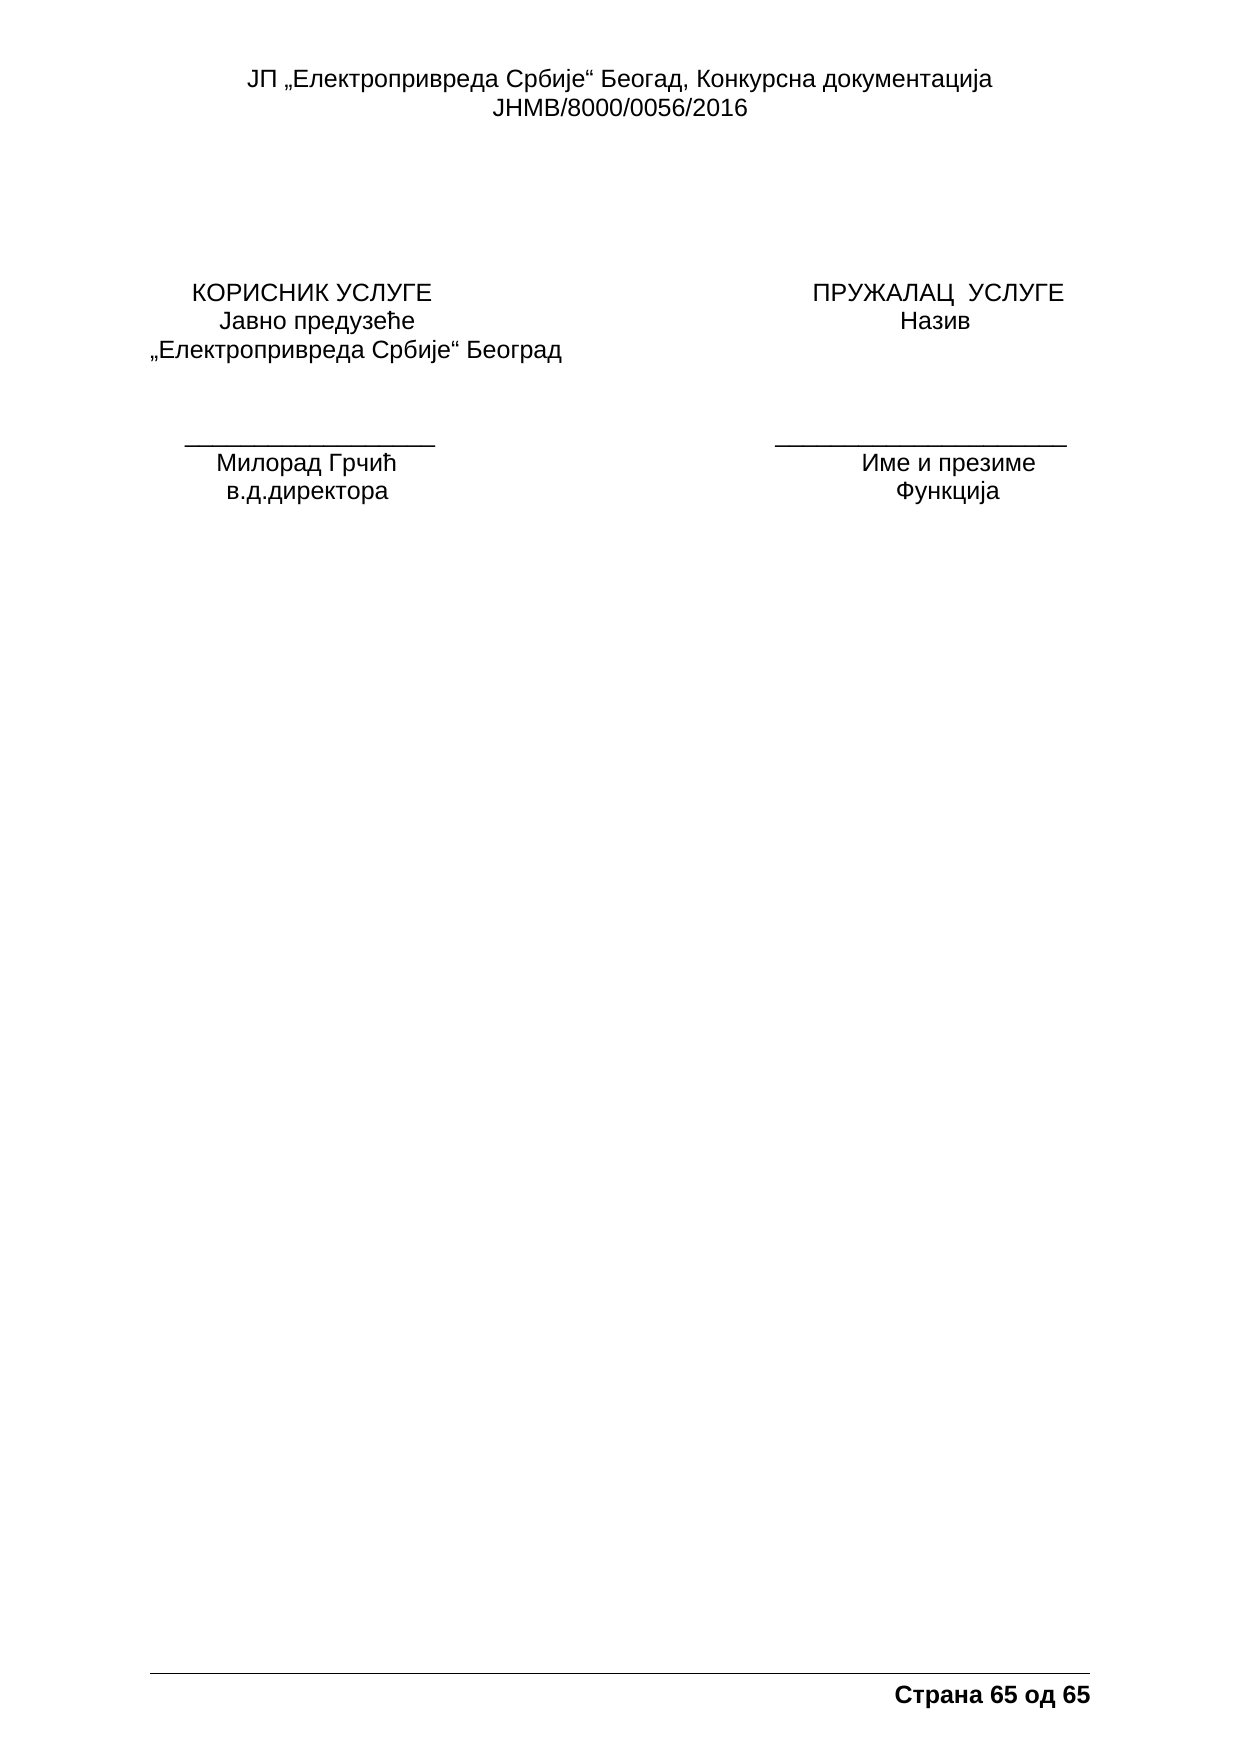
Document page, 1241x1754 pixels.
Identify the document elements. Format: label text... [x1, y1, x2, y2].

text __________________ _____________________ [150, 419, 1090, 448]
text Милорад Грчић Име и презиме [150, 448, 1090, 476]
text КОРИСНИК УСЛУГЕ ПРУЖАЛАЦ УСЛУГЕ [150, 277, 1090, 306]
text в.д.директора Функција [150, 476, 1090, 505]
text „Електропривреда Србије“ Београд [150, 335, 1090, 364]
text Јавно предузеће Назив [150, 306, 1090, 335]
